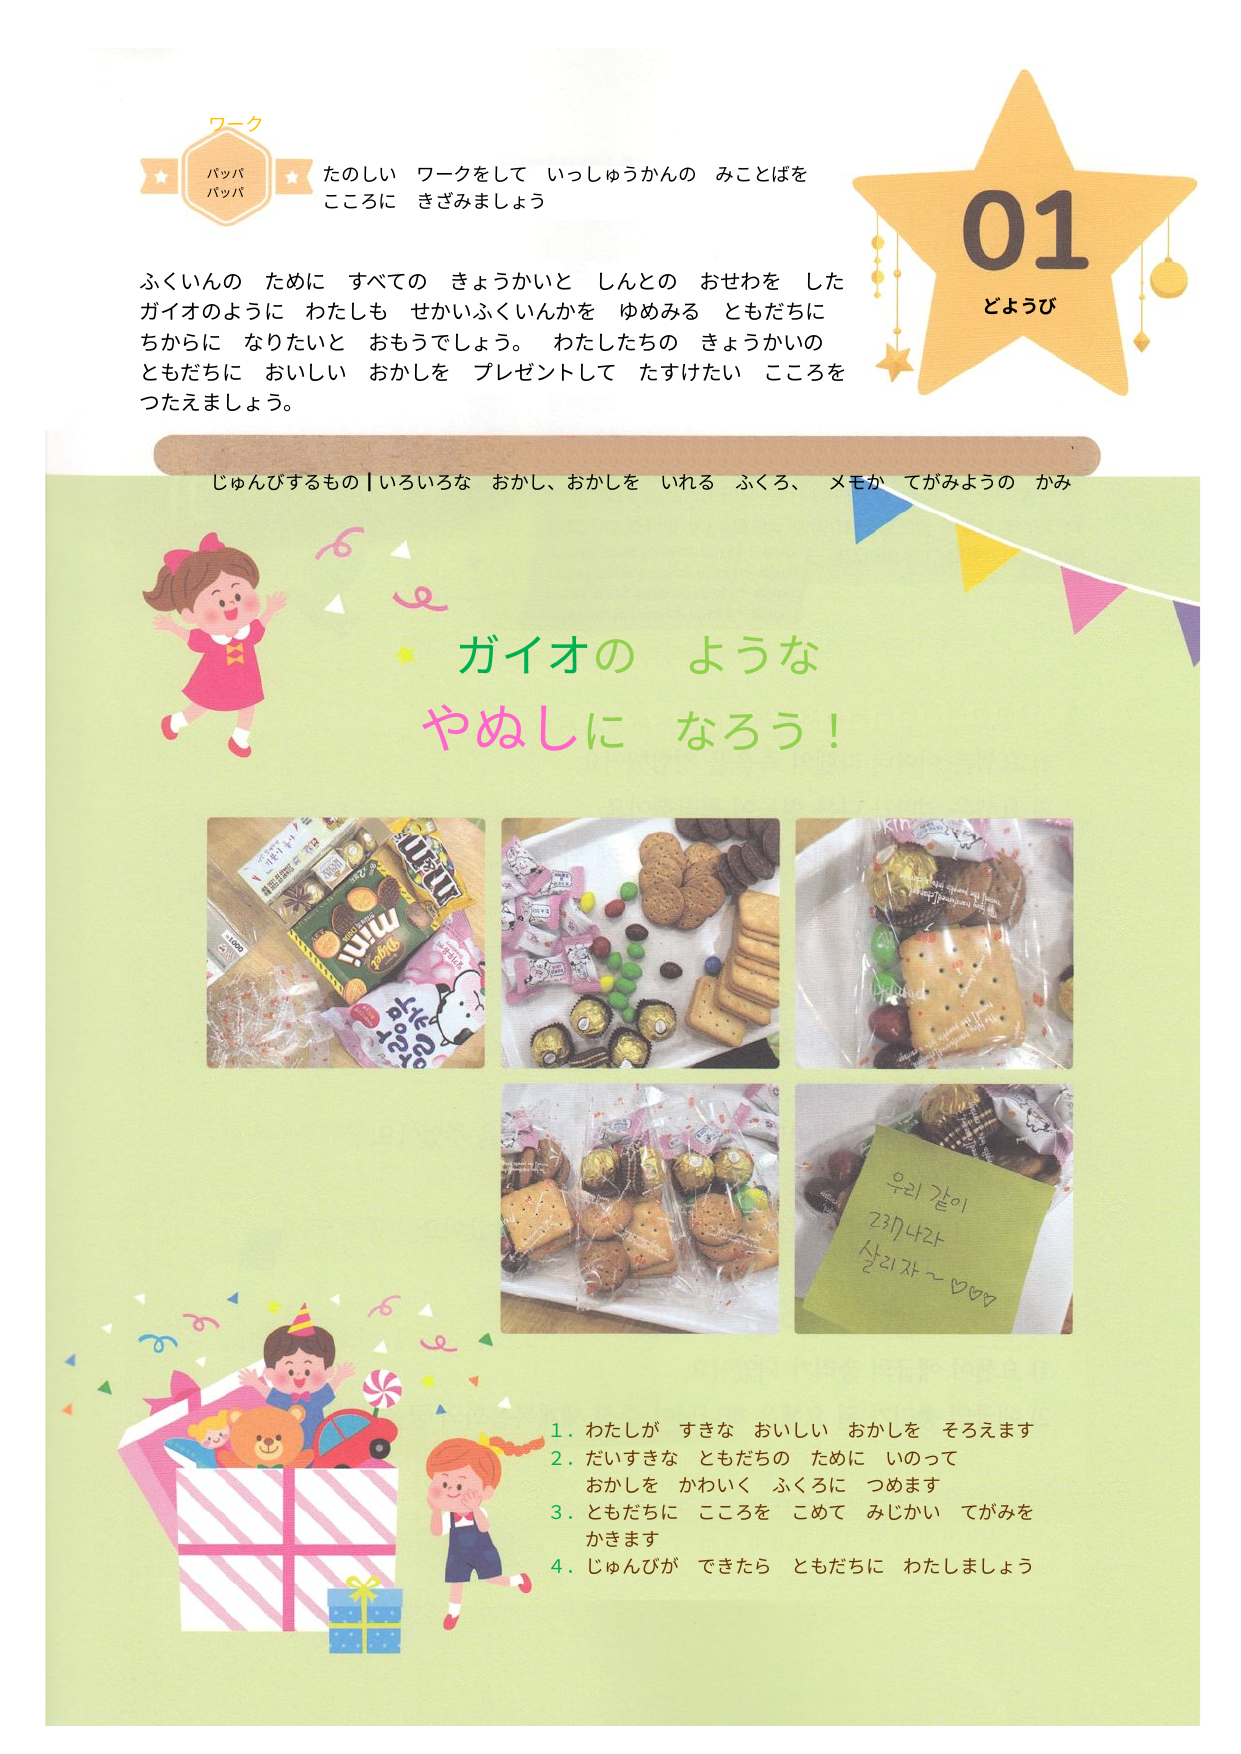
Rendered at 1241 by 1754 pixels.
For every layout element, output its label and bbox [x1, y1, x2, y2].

picture [45, 48, 1200, 1726]
